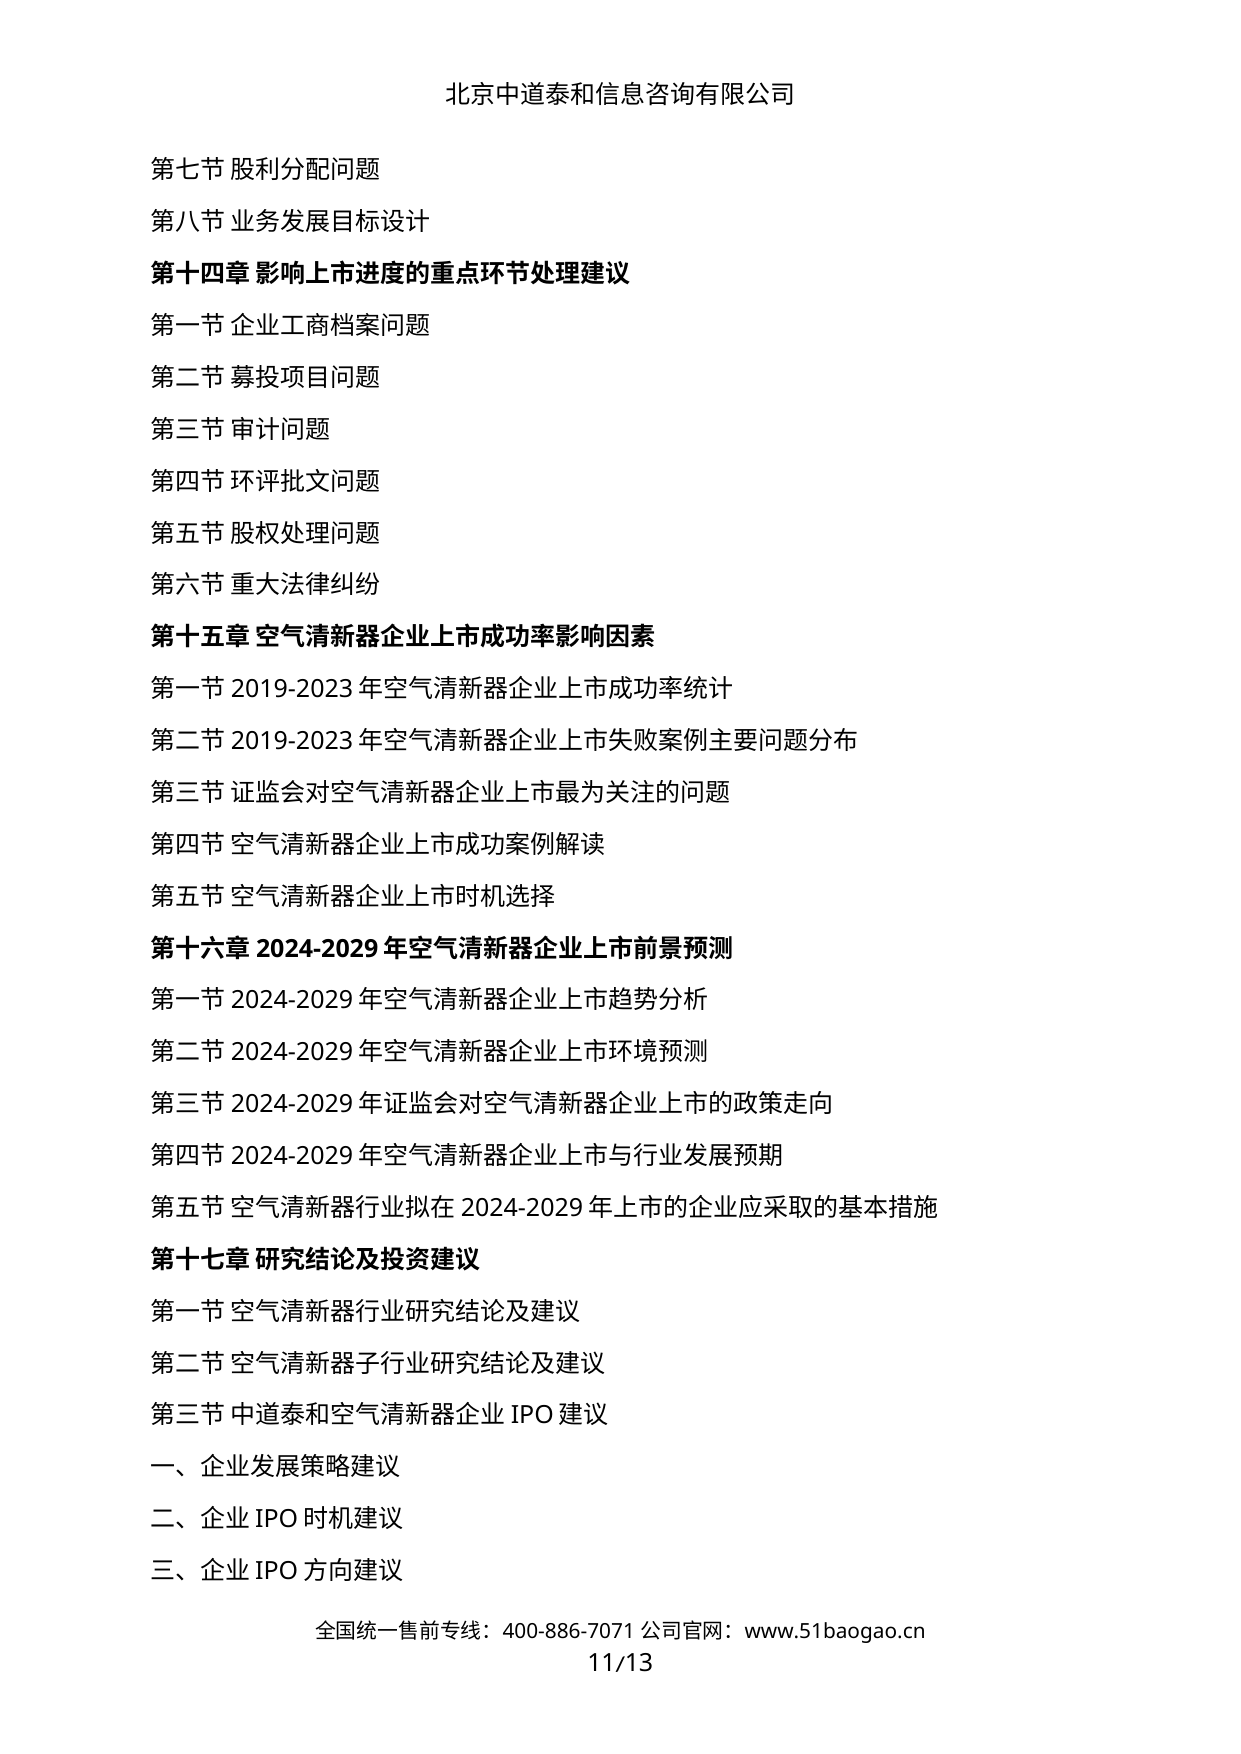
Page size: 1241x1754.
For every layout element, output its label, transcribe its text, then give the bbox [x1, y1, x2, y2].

text 第十六章 2024-2029年空气清新器企业上市前景预测 [150, 928, 1090, 964]
text 第五节 股权处理问题 [150, 513, 1090, 549]
text 第四节 空气清新器企业上市成功案例解读 [150, 824, 1090, 861]
text 第六节 重大法律纠纷 [150, 565, 1090, 601]
text 三、企业IPO方向建议 [150, 1551, 1090, 1587]
text 第三节 证监会对空气清新器企业上市最为关注的问题 [150, 772, 1090, 809]
text 一、企业发展策略建议 [150, 1447, 1090, 1483]
text 第四节 环评批文问题 [150, 461, 1090, 497]
text 第一节 空气清新器行业研究结论及建议 [150, 1291, 1090, 1327]
text 第五节 空气清新器企业上市时机选择 [150, 876, 1090, 912]
text 第一节 企业工商档案问题 [150, 306, 1090, 342]
text 第三节 2024-2029年证监会对空气清新器企业上市的政策走向 [150, 1084, 1090, 1120]
text 第二节 2019-2023年空气清新器企业上市失败案例主要问题分布 [150, 721, 1090, 757]
text 第七节 股利分配问题 [150, 150, 1090, 186]
text 第十五章 空气清新器企业上市成功率影响因素 [150, 617, 1090, 653]
text 第三节 中道泰和空气清新器企业IPO建议 [150, 1395, 1090, 1431]
text 第十七章 研究结论及投资建议 [150, 1239, 1090, 1276]
text 第一节 2024-2029年空气清新器企业上市趋势分析 [150, 980, 1090, 1016]
text 第三节 审计问题 [150, 409, 1090, 446]
text 二、企业IPO时机建议 [150, 1499, 1090, 1535]
text 第二节 2024-2029年空气清新器企业上市环境预测 [150, 1032, 1090, 1068]
text 第五节 空气清新器行业拟在2024-2029年上市的企业应采取的基本措施 [150, 1187, 1090, 1224]
text 第十四章 影响上市进度的重点环节处理建议 [150, 254, 1090, 290]
text 第二节 空气清新器子行业研究结论及建议 [150, 1343, 1090, 1379]
text 第八节 业务发展目标设计 [150, 202, 1090, 238]
text 第四节 2024-2029年空气清新器企业上市与行业发展预期 [150, 1136, 1090, 1172]
text 第二节 募投项目问题 [150, 357, 1090, 394]
text 第一节 2019-2023年空气清新器企业上市成功率统计 [150, 669, 1090, 705]
